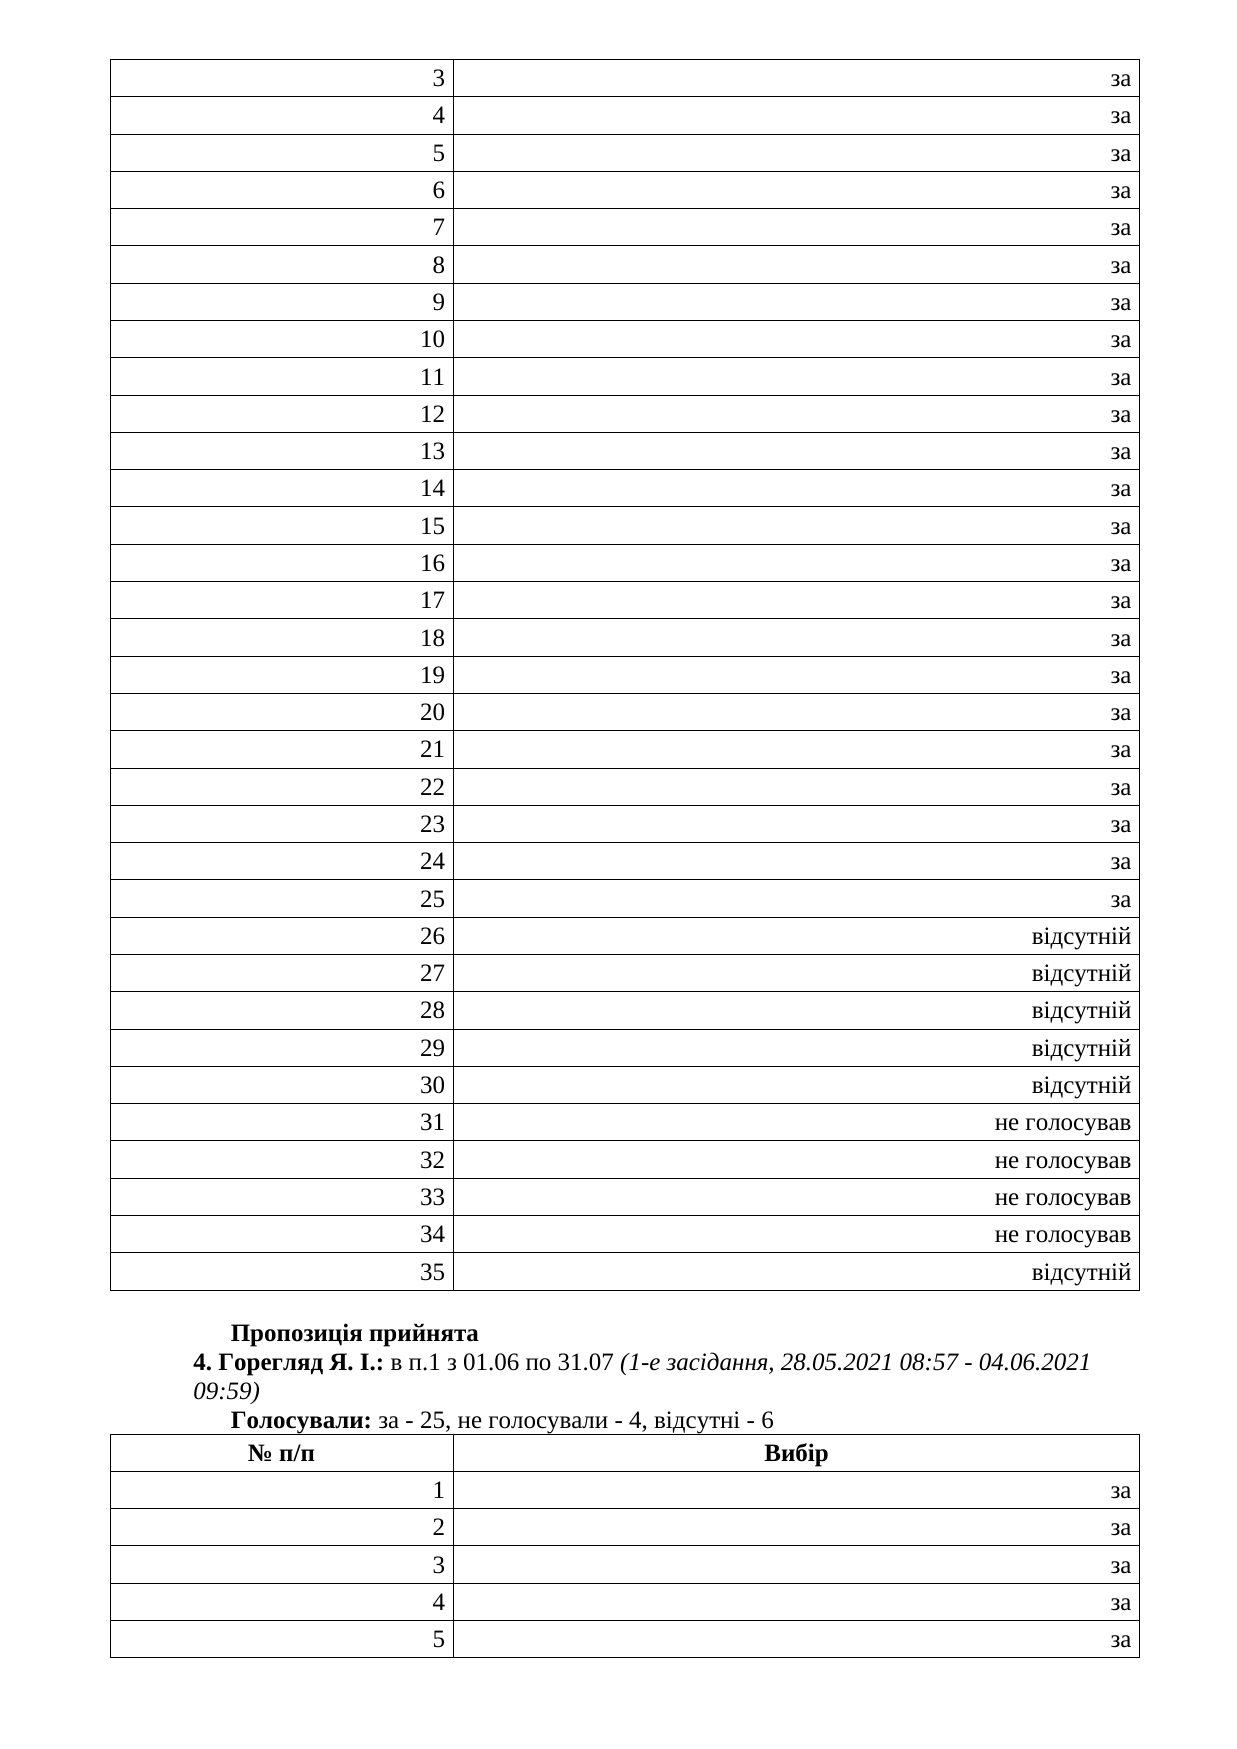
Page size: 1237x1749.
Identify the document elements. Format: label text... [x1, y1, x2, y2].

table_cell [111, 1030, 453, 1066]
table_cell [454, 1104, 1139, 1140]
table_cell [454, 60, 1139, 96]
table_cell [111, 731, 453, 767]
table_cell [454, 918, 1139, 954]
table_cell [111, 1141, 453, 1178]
text Пропозиція прийнята [231, 1290, 1148, 1347]
text Голосували: за - 25, не голосували - 4, відсутні - 6 [231, 1405, 1148, 1433]
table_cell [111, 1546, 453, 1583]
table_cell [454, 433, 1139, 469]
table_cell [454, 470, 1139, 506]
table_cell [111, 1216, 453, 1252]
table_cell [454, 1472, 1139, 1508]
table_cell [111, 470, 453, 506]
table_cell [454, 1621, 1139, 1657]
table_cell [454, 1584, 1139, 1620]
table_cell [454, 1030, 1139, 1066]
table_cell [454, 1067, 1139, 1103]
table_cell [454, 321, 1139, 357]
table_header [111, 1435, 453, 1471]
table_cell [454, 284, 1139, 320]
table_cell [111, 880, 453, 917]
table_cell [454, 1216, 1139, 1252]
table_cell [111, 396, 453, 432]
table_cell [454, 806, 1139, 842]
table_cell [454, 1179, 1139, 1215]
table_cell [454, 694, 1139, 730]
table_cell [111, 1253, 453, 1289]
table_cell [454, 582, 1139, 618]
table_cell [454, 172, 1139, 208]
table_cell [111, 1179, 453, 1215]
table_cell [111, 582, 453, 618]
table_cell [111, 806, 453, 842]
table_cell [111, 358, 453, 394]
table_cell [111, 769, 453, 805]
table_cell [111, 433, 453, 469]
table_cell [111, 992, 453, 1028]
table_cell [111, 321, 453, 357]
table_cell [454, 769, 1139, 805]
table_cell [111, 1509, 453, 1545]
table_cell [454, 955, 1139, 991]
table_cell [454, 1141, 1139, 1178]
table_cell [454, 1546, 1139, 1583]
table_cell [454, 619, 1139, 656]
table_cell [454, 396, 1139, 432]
text 4. Горегляд Я. І.: в п.1 з 01.06 по 31.07 (1-е засідання, 28.05.2021 08:57 - 04.06.2021 09:59) [193, 1347, 1148, 1405]
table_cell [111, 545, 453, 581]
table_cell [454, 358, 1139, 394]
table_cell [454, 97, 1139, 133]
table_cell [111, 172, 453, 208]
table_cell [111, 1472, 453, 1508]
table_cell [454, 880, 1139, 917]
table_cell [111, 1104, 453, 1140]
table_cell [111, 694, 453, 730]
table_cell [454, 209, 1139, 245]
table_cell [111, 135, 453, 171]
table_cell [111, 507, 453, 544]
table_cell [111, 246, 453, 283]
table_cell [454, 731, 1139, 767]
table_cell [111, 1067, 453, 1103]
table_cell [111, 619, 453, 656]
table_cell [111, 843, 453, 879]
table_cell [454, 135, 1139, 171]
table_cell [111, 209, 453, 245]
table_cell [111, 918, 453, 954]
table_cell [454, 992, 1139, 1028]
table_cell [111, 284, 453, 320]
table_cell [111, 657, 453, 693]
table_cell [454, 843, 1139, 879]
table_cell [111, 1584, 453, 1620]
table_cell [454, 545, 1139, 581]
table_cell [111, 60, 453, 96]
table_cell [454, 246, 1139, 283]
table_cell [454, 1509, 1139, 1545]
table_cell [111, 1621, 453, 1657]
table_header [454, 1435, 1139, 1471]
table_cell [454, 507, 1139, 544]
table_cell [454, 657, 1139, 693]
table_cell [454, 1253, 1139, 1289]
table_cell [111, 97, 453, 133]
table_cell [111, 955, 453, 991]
